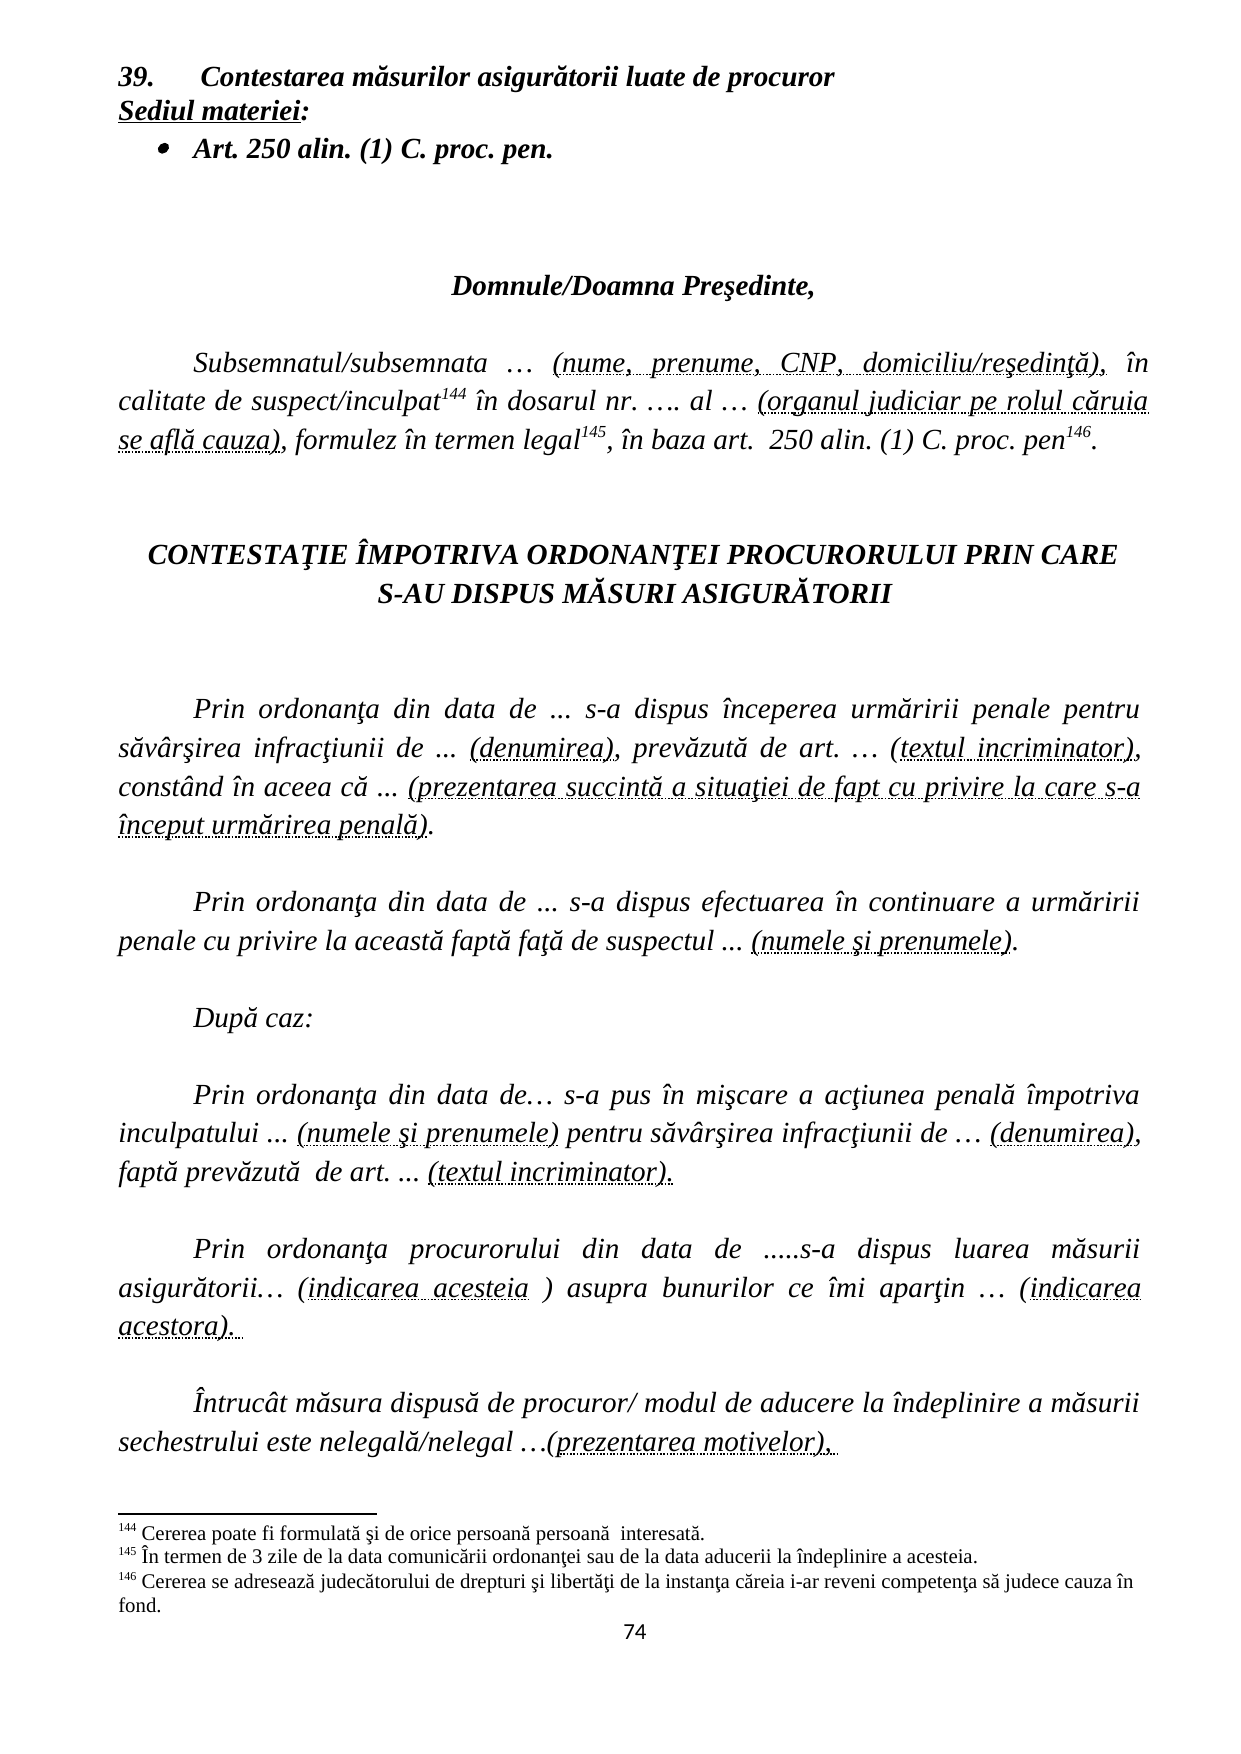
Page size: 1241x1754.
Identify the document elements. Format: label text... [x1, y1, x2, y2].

list Art. 250 alin. (1) C. proc. pen. [156, 131, 1152, 165]
subtitle 39. Contestarea măsurilor asigurătorii luate de procuror [118, 59, 1152, 93]
text Întrucât măsura dispusă de procuror/ modul de aducere la îndeplinire a măsurii sechestrului este nelegală/nelegal …(prezentarea motivelor), [118, 1385, 1144, 1457]
text Prin ordonanţa din data de ... s-a dispus efectuarea în continuare a urmăririi penale cu privire la această faptă faţă de suspectul ... (numele şi prenumele). [118, 884, 1144, 956]
text CONTESTAŢIE ÎMPOTRIVA ORDONANŢEI PROCURORULUI PRIN CARE S-AU DISPUS MĂSURI ASIGURĂTORII [118, 537, 1152, 609]
text Prin ordonanţa din data de… s-a pus în mişcare a acţiunea penală împotriva inculpatului ... (numele şi prenumele) pentru săvârşirea infracţiunii de … (denumirea), faptă prevăzută de art. ... (textul incriminator). [118, 1077, 1144, 1188]
text Subsemnatul/subsemnata … (nume, prenume, CNP, domiciliu/reşedinţă), în calitate de suspect/inculpat în dosarul nr. …. al … (organul judiciar pe rolul căruia se află cauza), formulez în termen legal, în baza art. 250 alin. (1) C. proc. pen. [118, 345, 1152, 455]
text Sediul materiei: [118, 93, 1152, 126]
text După caz: [118, 1000, 1144, 1033]
text Domnule/Doamna Preşedinte, [118, 268, 1152, 301]
text Prin ordonanţa procurorului din data de .....s-a dispus luarea măsurii asigurătorii… (indicarea acesteia ) asupra bunurilor ce îmi aparţin … (indicarea acestora). [118, 1231, 1144, 1342]
text Prin ordonanţa din data de ... s-a dispus începerea urmăririi penale pentru săvârşirea infracţiunii de ... (denumirea), prevăzută de art. … (textul incriminator), constând în aceea că ... (prezentarea succintă a situaţiei de fapt cu privire la care s-a început urmărirea penală). [118, 692, 1144, 841]
